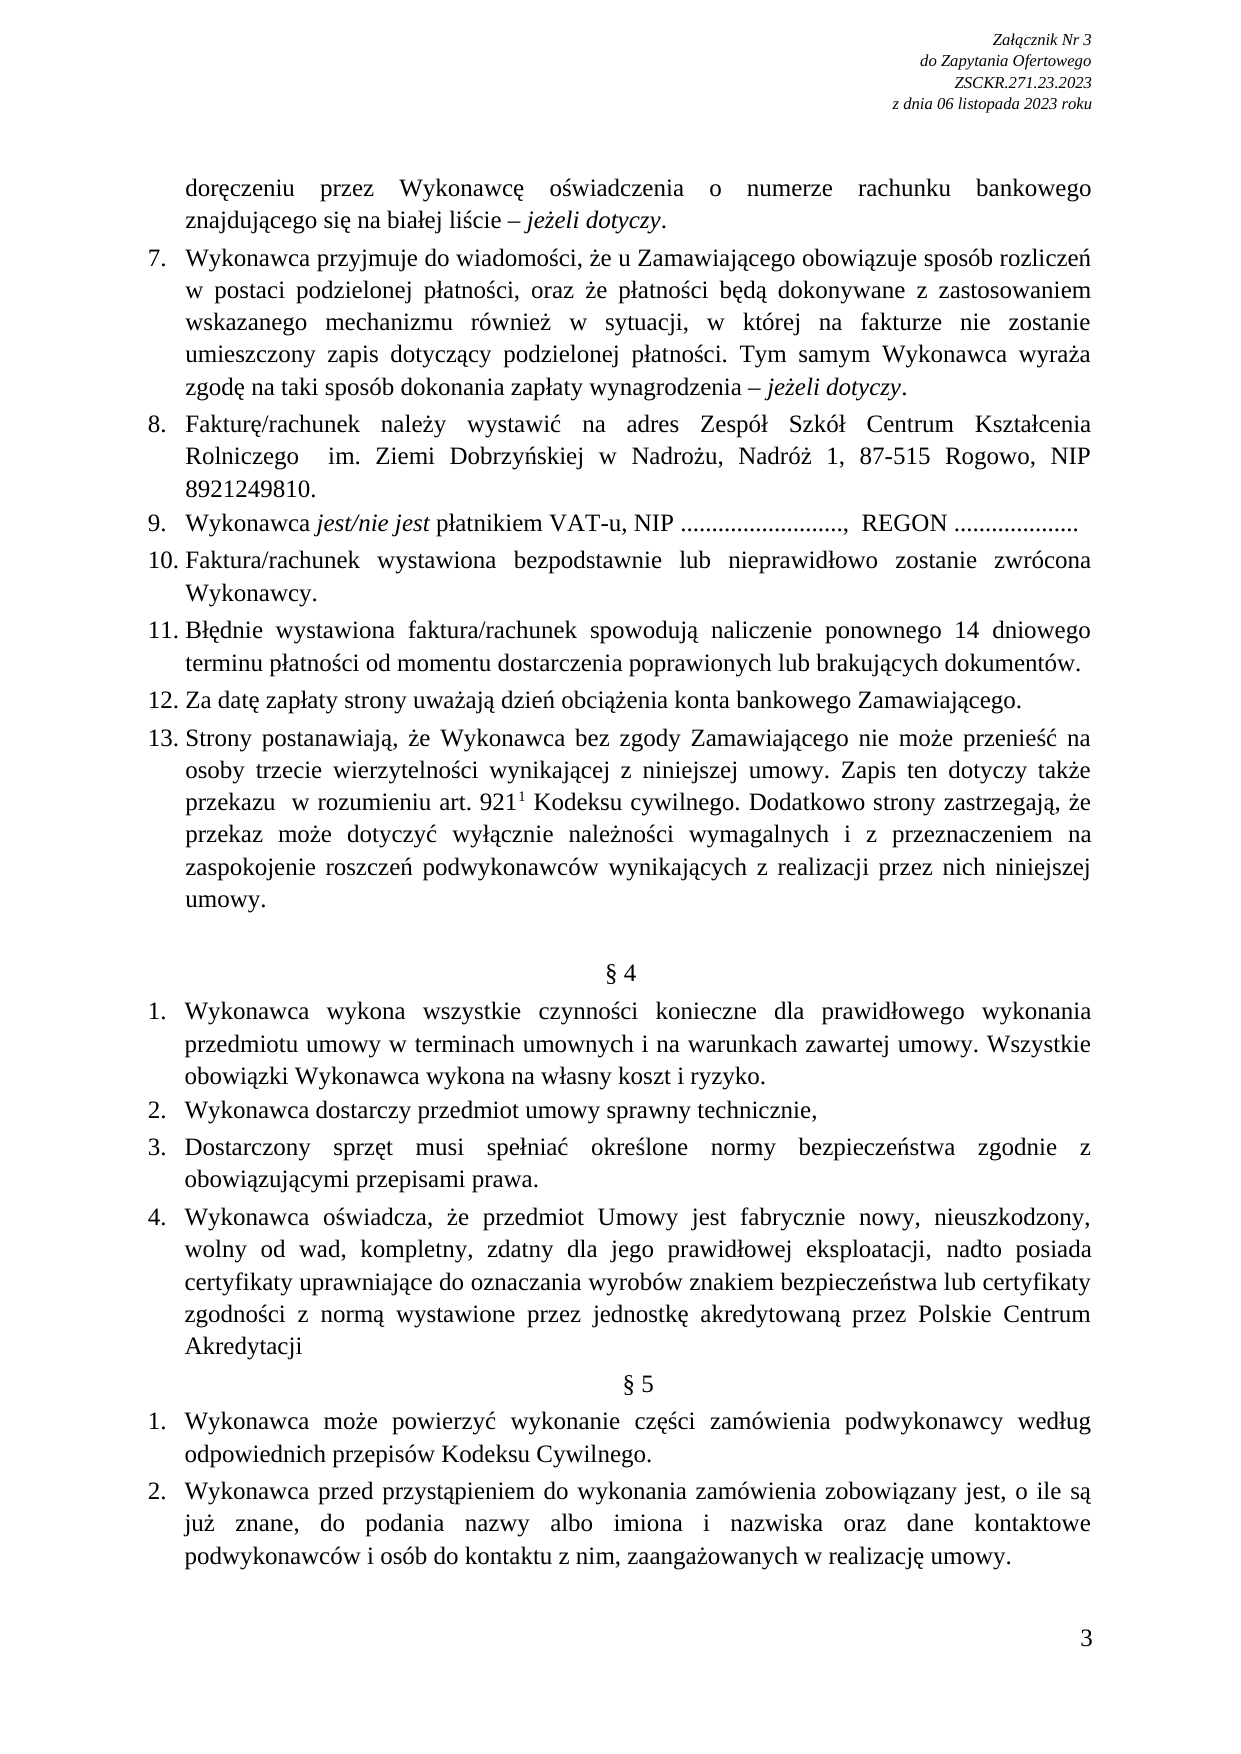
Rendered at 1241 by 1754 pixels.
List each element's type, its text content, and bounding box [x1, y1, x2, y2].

list Dostarczony sprzęt musi spełniać określone normy bezpieczeństwa zgodnie z obowiązującymi przepisami prawa. [148, 1132, 1092, 1193]
list Wykonawca wykona wszystkie czynności konieczne dla prawidłowego wykonania przedmiotu umowy w terminach umownych i na warunkach zawartej umowy. Wszystkie obowiązki Wykonawca wykona na własny koszt i ryzyko. [148, 996, 1092, 1089]
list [148, 173, 1092, 234]
list Fakturę/rachunek należy wystawić na adres Zespół Szkół Centrum Kształcenia Rolniczego im. Ziemi Dobrzyńskiej w Nadrożu, Nadróż 1, 87-515 Rogowo, NIP 8921249810. [148, 409, 1092, 502]
list Wykonawca może powierzyć wykonanie części zamówienia podwykonawcy według odpowiednich przepisów Kodeksu Cywilnego. [148, 1406, 1092, 1467]
list Faktura/rachunek wystawiona bezpodstawnie lub nieprawidłowo zostanie zwrócona Wykonawcy. [148, 546, 1092, 606]
list Wykonawca przed przystąpieniem do wykonania zamówienia zobowiązany jest, o ile są już znane, do podania nazwy albo imiona i nazwiska oraz dane kontaktowe podwykonawców i osób do kontaktu z nim, zaangażowanych w realizację umowy. [148, 1476, 1092, 1569]
text § 4 [148, 958, 1092, 987]
list Wykonawca jest/nie jest płatnikiem VAT-u, NIP .........................., REGON .................... [148, 508, 1092, 537]
text § 5 [184, 1369, 1092, 1397]
list Błędnie wystawiona faktura/rachunek spowodują naliczenie ponownego 14 dniowego terminu płatności od momentu dostarczenia poprawionych lub brakujących dokumentów. [148, 615, 1092, 676]
list Wykonawca przyjmuje do wiadomości, że u Zamawiającego obowiązuje sposób rozliczeń w postaci podzielonej płatności, oraz że płatności będą dokonywane z zastosowaniem wskazanego mechanizmu również w sytuacji, w której na fakturze nie zostanie umieszczony zapis dotyczący podzielonej płatności. Tym samym Wykonawca wyraża zgodę na taki sposób dokonania zapłaty wynagrodzenia – jeżeli dotyczy. [148, 243, 1092, 400]
list Wykonawca dostarczy przedmiot umowy sprawny technicznie, [148, 1095, 1092, 1123]
list Za datę zapłaty strony uważają dzień obciążenia konta bankowego Zamawiającego. [148, 685, 1092, 714]
list Wykonawca oświadcza, że przedmiot Umowy jest fabrycznie nowy, nieuszkodzony, wolny od wad, kompletny, zdatny dla jego prawidłowej eksploatacji, nadto posiada certyfikaty uprawniające do oznaczania wyrobów znakiem bezpieczeństwa lub certyfikaty zgodności z normą wystawione przez jednostkę akredytowaną przez Polskie Centrum Akredytacji [148, 1202, 1092, 1360]
list Strony postanawiają, że Wykonawca bez zgody Zamawiającego nie może przenieść na osoby trzecie wierzytelności wynikającej z niniejszej umowy. Zapis ten dotyczy także przekazu w rozumieniu art. 9211 Kodeksu cywilnego. Dodatkowo strony zastrzegają, że przekaz może dotyczyć wyłącznie należności wymagalnych i z przeznaczeniem na zaspokojenie roszczeń podwykonawców wynikających z realizacji przez nich niniejszej umowy. [148, 723, 1092, 913]
